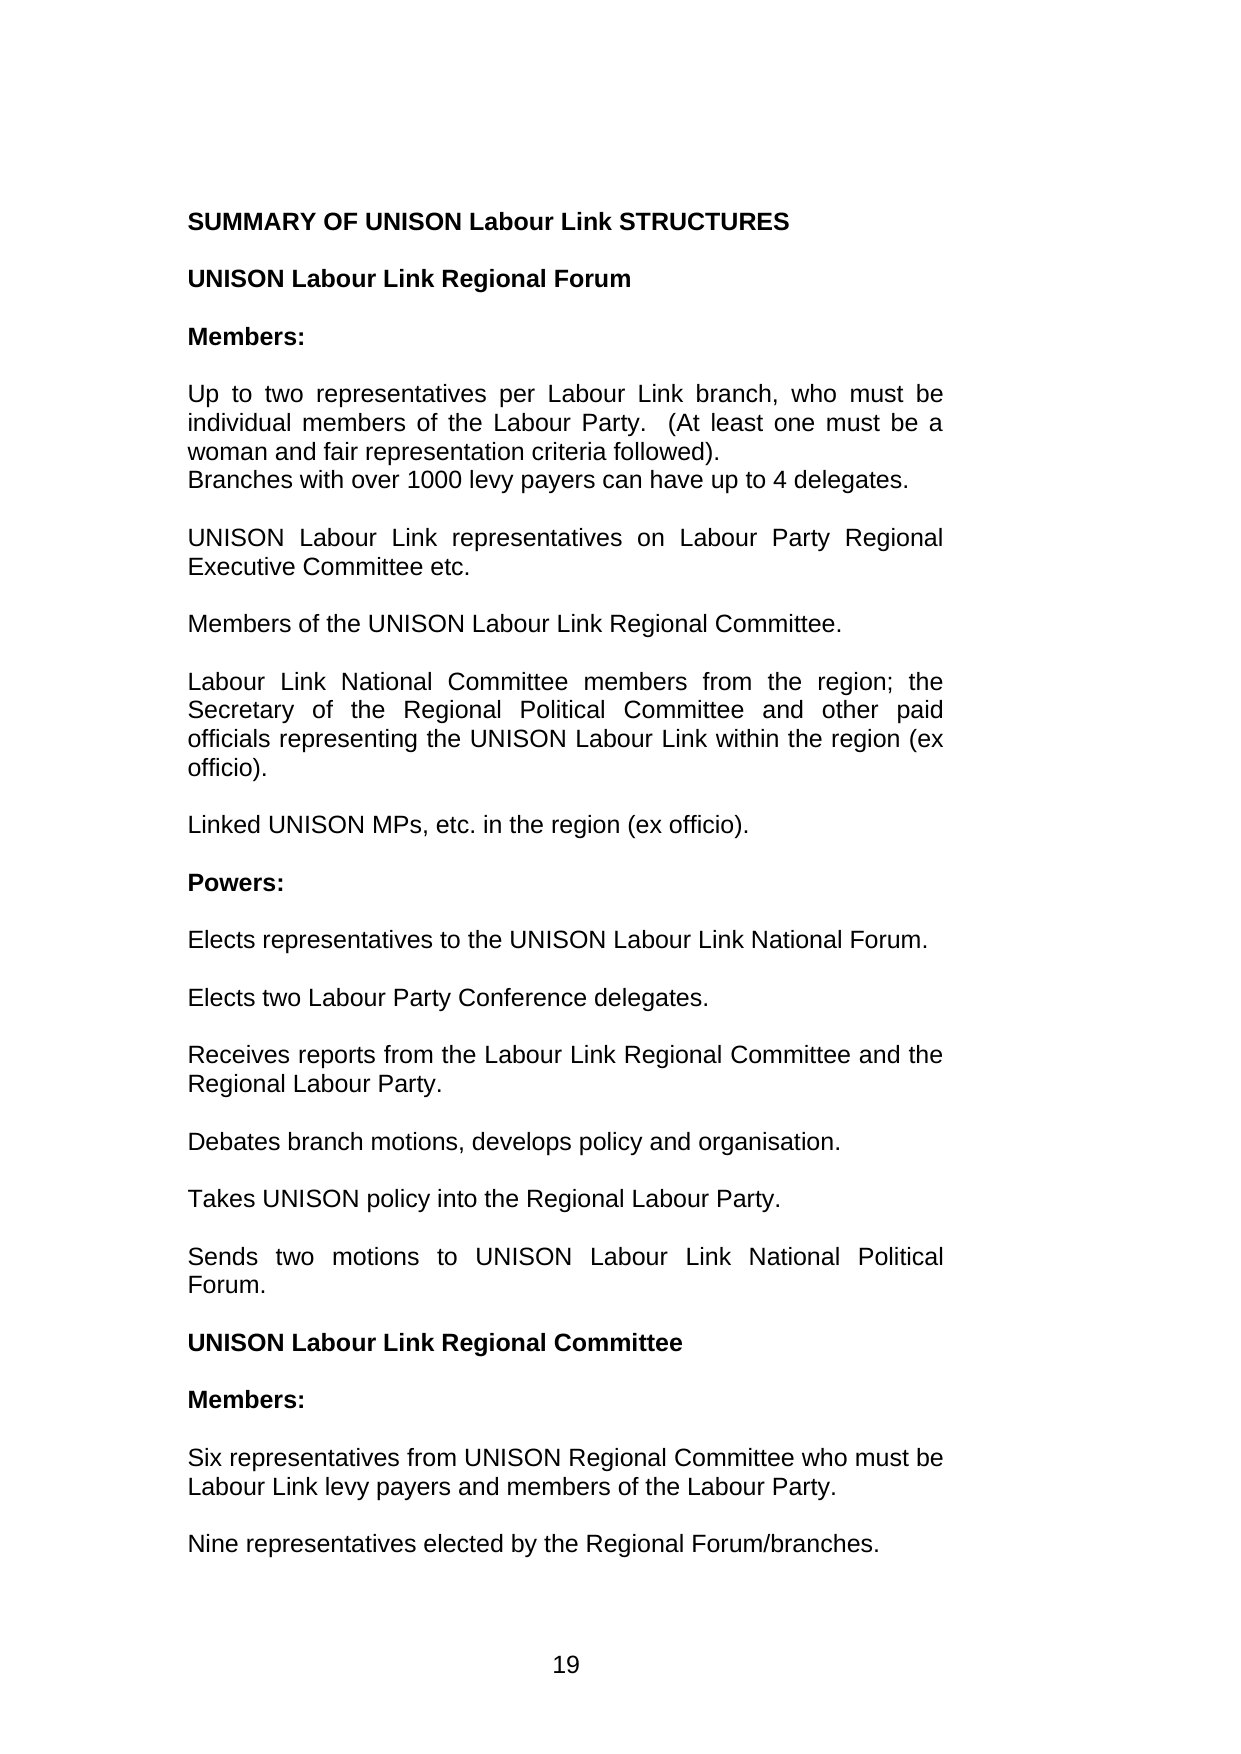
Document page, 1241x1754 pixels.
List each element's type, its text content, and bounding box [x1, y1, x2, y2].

text Takes UNISON policy into the Regional Labour Party. [187, 1184, 945, 1213]
text SUMMARY OF UNISON Labour Link STRUCTURES [187, 207, 945, 236]
text Six representatives from UNISON Regional Committee who must be Labour Link levy payers and members of the Labour Party. [187, 1443, 945, 1501]
text UNISON Labour Link representatives on Labour Party Regional Executive Committee etc. [187, 523, 945, 581]
text Nine representatives elected by the Regional Forum/branches. [187, 1529, 945, 1558]
text Members: [187, 322, 945, 351]
text Sends two motions to UNISON Labour Link National Political Forum. [187, 1242, 945, 1299]
text Powers: [187, 868, 945, 897]
text Members of the UNISON Labour Link Regional Committee. [187, 609, 945, 638]
text Elects representatives to the UNISON Labour Link National Forum. [187, 926, 945, 954]
text Linked UNISON MPs, etc. in the region (ex officio). [187, 811, 945, 839]
text UNISON Labour Link Regional Committee [187, 1328, 945, 1357]
text Debates branch motions, develops policy and organisation. [187, 1127, 945, 1156]
text Up to two representatives per Labour Link branch, who must be individual members of the Labour Party. (At least one must be a woman and fair representation criteria followed). [187, 379, 945, 466]
text Receives reports from the Labour Link Regional Committee and the Regional Labour Party. [187, 1041, 945, 1098]
text Labour Link National Committee members from the region; the Secretary of the Regional Political Committee and other paid officials representing the UNISON Labour Link within the region (ex officio). [187, 667, 945, 782]
text UNISON Labour Link Regional Forum [187, 264, 945, 293]
text Members: [187, 1386, 945, 1414]
text Branches with over 1000 levy payers can have up to 4 delegates. [187, 466, 945, 494]
text Elects two Labour Party Conference delegates. [187, 983, 945, 1012]
